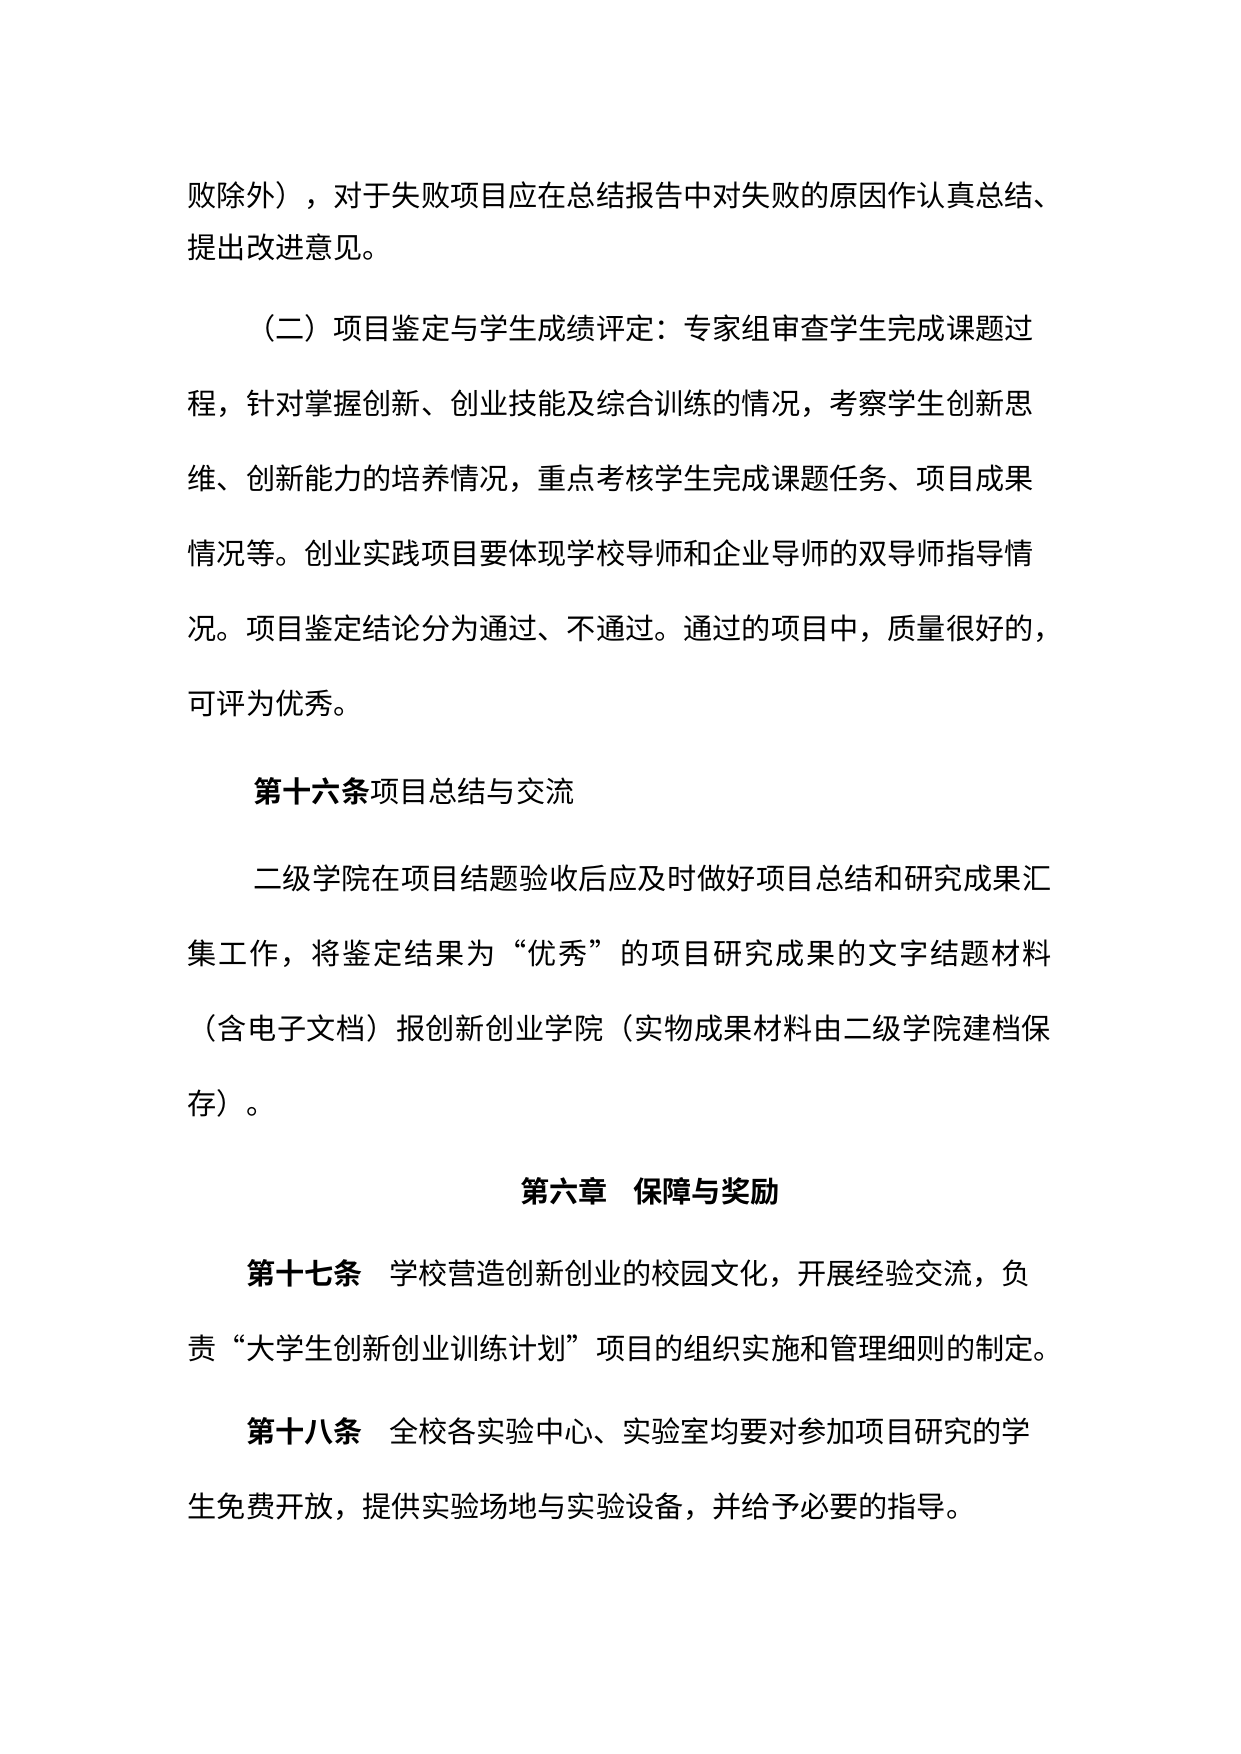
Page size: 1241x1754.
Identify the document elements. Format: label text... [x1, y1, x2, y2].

text （二）项目鉴定与学生成绩评定：专家组审查学生完成课题过程，针对掌握创新、创业技能及综合训练的情况，考察学生创新思维、创新能力的培养情况，重点考核学生完成课题任务、项目成果情况等。创业实践项目要体现学校导师和企业导师的双导师指导情况。项目鉴定结论分为通过、不通过。通过的项目中，质量很好的，可评为优秀。 [187, 289, 1053, 739]
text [187, 164, 1053, 269]
title 第十六条项目总结与交流 [187, 752, 1053, 827]
title 二级学院在项目结题验收后应及时做好项目总结和研究成果汇集工作，将鉴定结果为“优秀”的项目研究成果的文字结题材料（含电子文档）报创新创业学院（实物成果材料由二级学院建档保存）。 [187, 839, 1053, 1139]
text 第十七条 学校营造创新创业的校园文化，开展经验交流，负责“大学生创新创业训练计划”项目的组织实施和管理细则的制定。 [187, 1234, 1053, 1384]
text 第六章 保障与奖励 [187, 1152, 1053, 1227]
text 第十八条 全校各实验中心、实验室均要对参加项目研究的学生免费开放，提供实验场地与实验设备，并给予必要的指导。 [187, 1392, 1053, 1542]
